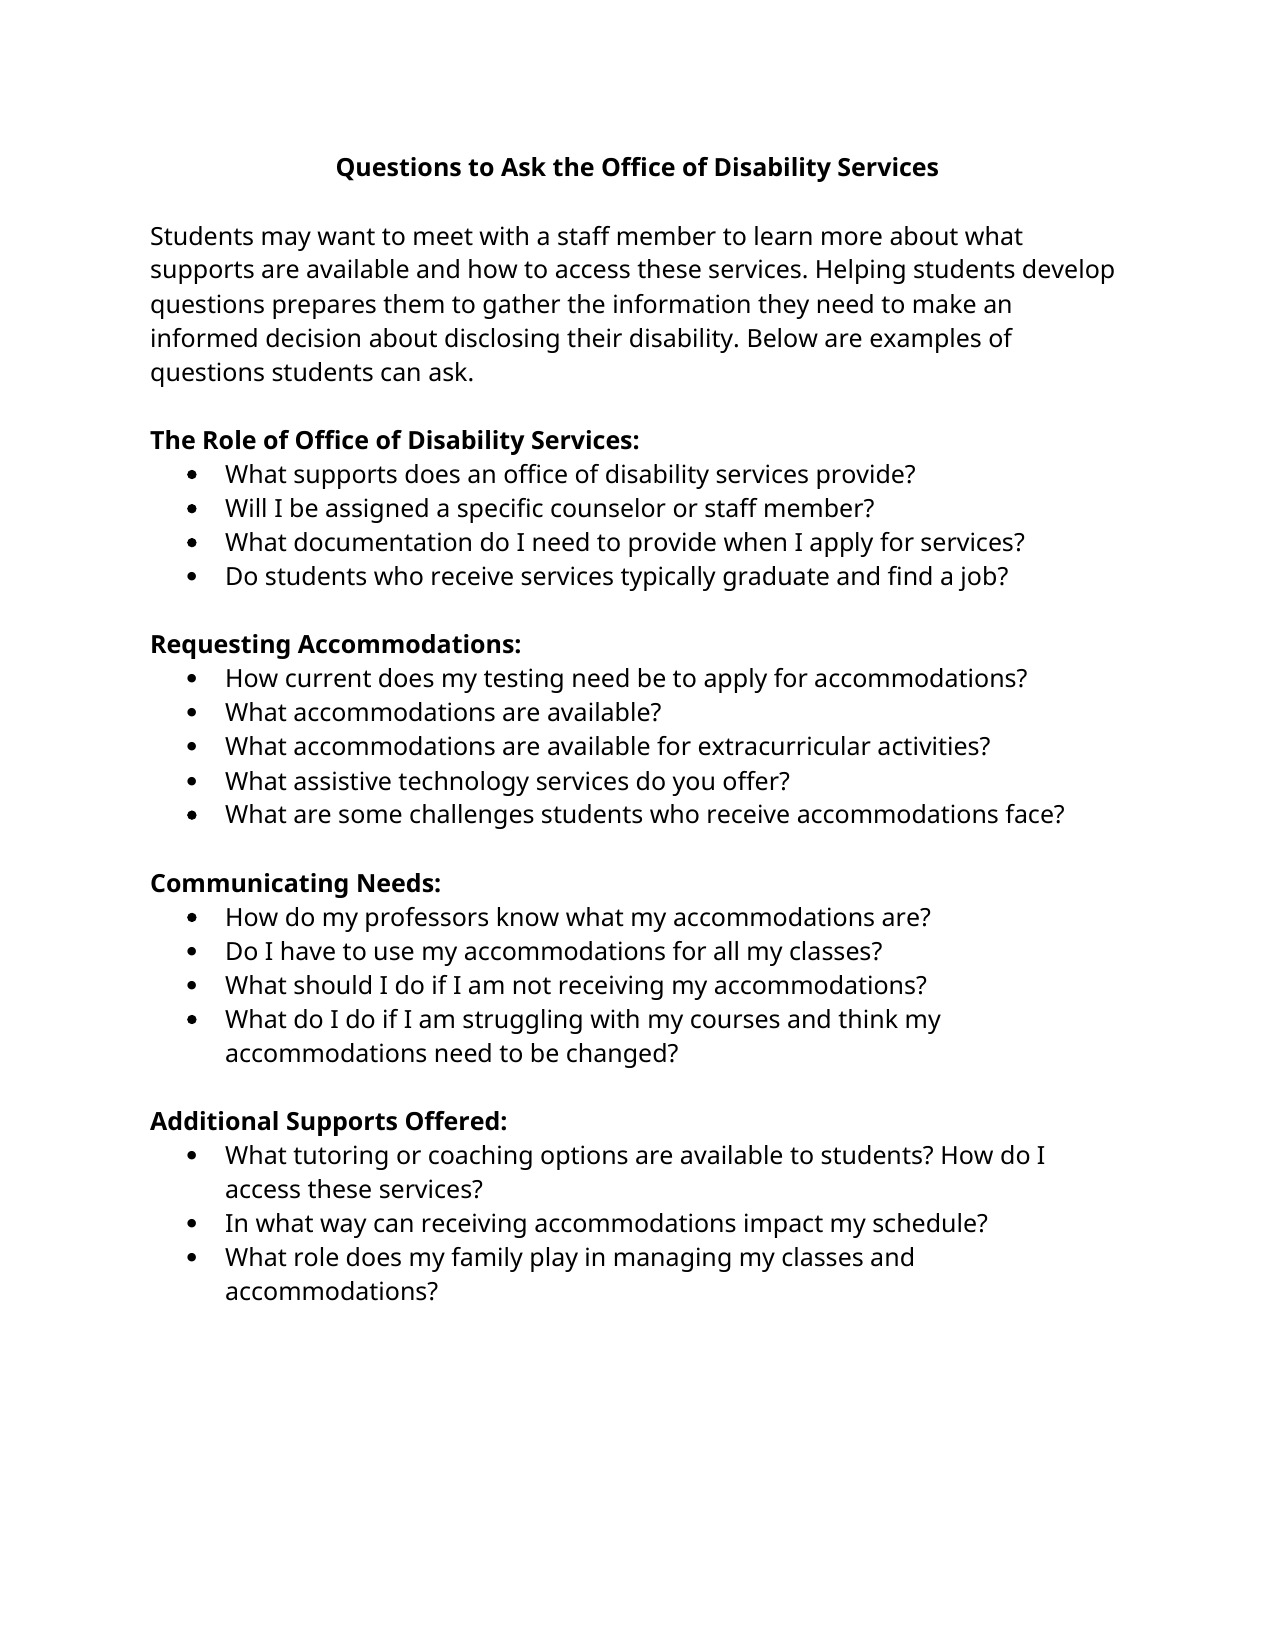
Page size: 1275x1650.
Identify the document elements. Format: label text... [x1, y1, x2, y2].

list How do my professors know what my accommodations are? [187, 899, 1125, 933]
list How current does my testing need be to apply for accommodations? [187, 661, 1125, 695]
list Will I be assigned a specific counselor or staff member? [187, 491, 1125, 525]
list What assistive technology services do you offer? [187, 763, 1125, 797]
list What are some challenges students who receive accommodations face? [187, 797, 1125, 831]
text The Role of Office of Disability Services: [150, 422, 1125, 457]
list What documentation do I need to provide when I apply for services? [187, 525, 1125, 559]
text Students may want to meet with a staff member to learn more about what supports are available and how to access these services. Helping students develop questions prepares them to gather the information they need to make an informed decision about disclosing their disability. Below are examples of questions students can ask. [150, 218, 1125, 388]
list Do students who receive services typically graduate and find a job? [187, 559, 1125, 593]
text Questions to Ask the Office of Disability Services [150, 150, 1125, 184]
list What role does my family play in managing my classes and accommodations? [187, 1240, 1125, 1308]
text Additional Supports Offered: [150, 1104, 1125, 1138]
list What accommodations are available for extracurricular activities? [187, 729, 1125, 763]
list What accommodations are available? [187, 695, 1125, 729]
list What do I do if I am struggling with my courses and think my accommodations need to be changed? [187, 1002, 1125, 1070]
text Communicating Needs: [150, 865, 1125, 899]
list What supports does an office of disability services provide? [187, 457, 1125, 491]
text Requesting Accommodations: [150, 627, 1125, 661]
list In what way can receiving accommodations impact my schedule? [187, 1206, 1125, 1240]
list What tutoring or coaching options are available to students? How do I access these services? [187, 1138, 1125, 1206]
list What should I do if I am not receiving my accommodations? [187, 967, 1125, 1002]
list Do I have to use my accommodations for all my classes? [187, 933, 1125, 967]
